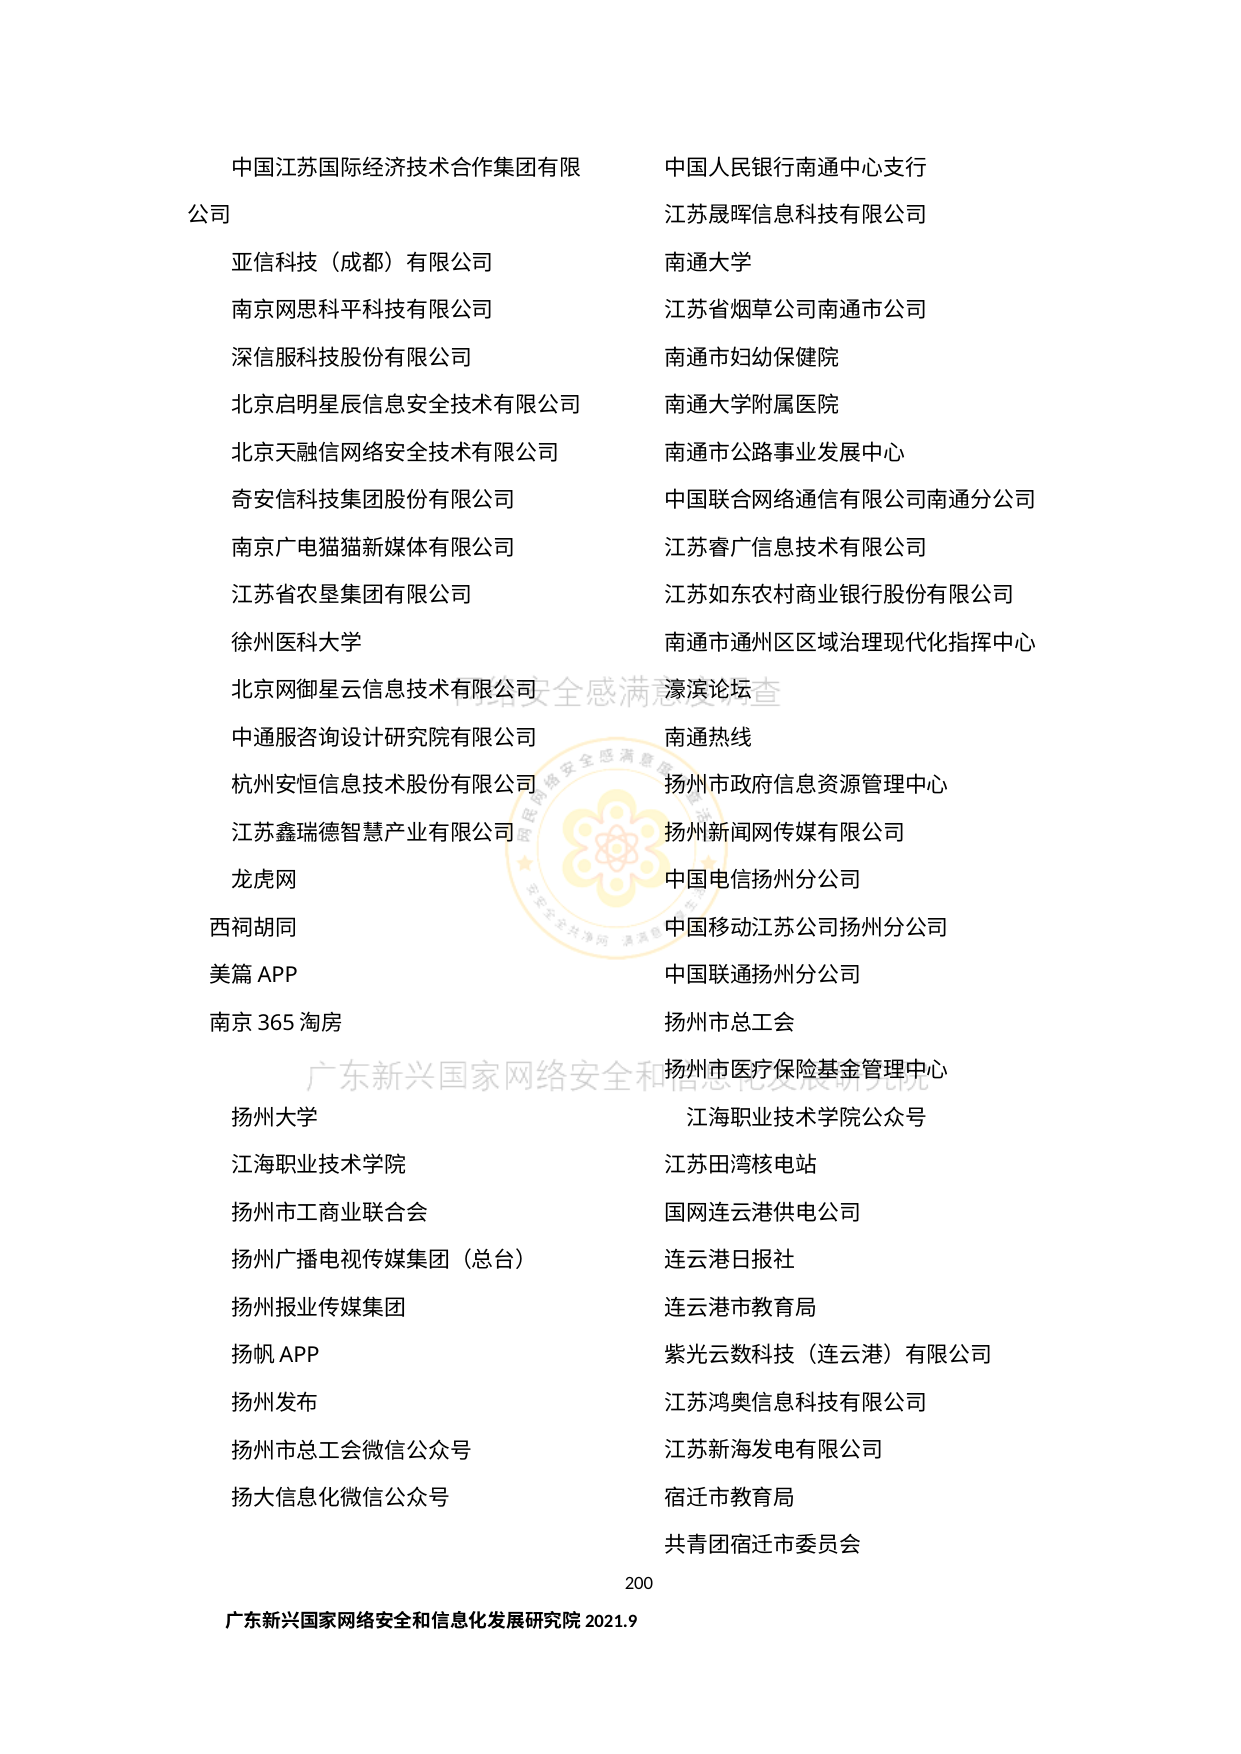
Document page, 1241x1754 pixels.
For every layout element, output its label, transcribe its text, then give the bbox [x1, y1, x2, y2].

text 江苏晟晖信息科技有限公司 [642, 197, 1053, 229]
text 江海职业技术学院 [187, 1147, 598, 1179]
text 南通大学附属医院 [642, 387, 1053, 419]
text 杭州安恒信息技术股份有限公司 [187, 767, 598, 799]
text 西祠胡同 [187, 910, 598, 942]
text 江苏田湾核电站 [642, 1147, 1053, 1179]
text 南京网思科平科技有限公司 [187, 292, 598, 324]
text 徐州医科大学 [187, 625, 598, 657]
text 江苏新海发电有限公司 [642, 1432, 1053, 1464]
text 亚信科技（成都）有限公司 [187, 245, 598, 277]
text 中国人民银行南通中心支行 [642, 150, 1053, 182]
text 共青团宿迁市委员会 [642, 1527, 1053, 1559]
text 龙虎网 [187, 862, 598, 894]
text 南通市通州区区域治理现代化指挥中心 [642, 625, 1053, 657]
text 南通市妇幼保健院 [642, 340, 1053, 372]
text 紫光云数科技（连云港）有限公司 [642, 1337, 1053, 1369]
text 江苏鸿奥信息科技有限公司 [642, 1385, 1053, 1417]
text 北京启明星辰信息安全技术有限公司 [187, 387, 598, 419]
text 奇安信科技集团股份有限公司 [187, 482, 598, 514]
text 连云港日报社 [642, 1242, 1053, 1274]
text 中国联合网络通信有限公司南通分公司 [642, 482, 1053, 514]
text 扬州广播电视传媒集团（总台） [187, 1242, 598, 1274]
text 扬州报业传媒集团 [187, 1290, 598, 1322]
text 国网连云港供电公司 [642, 1195, 1053, 1227]
text 扬帆APP [187, 1337, 598, 1369]
text 宿迁市教育局 [642, 1480, 1053, 1512]
text 扬州市总工会 [642, 1005, 1053, 1037]
text 濠滨论坛 [642, 672, 1053, 704]
text 扬大信息化微信公众号 [187, 1480, 598, 1512]
text 深信服科技股份有限公司 [187, 340, 598, 372]
text 中国联通扬州分公司 [642, 957, 1053, 989]
text 扬州发布 [187, 1385, 598, 1417]
text 中国移动江苏公司扬州分公司 [642, 910, 1053, 942]
text 南京广电猫猫新媒体有限公司 [187, 530, 598, 562]
text 扬州市政府信息资源管理中心 [642, 767, 1053, 799]
text 江苏如东农村商业银行股份有限公司 [642, 577, 1053, 609]
text 中国电信扬州分公司 [642, 862, 1053, 894]
text 北京网御星云信息技术有限公司 [187, 672, 598, 704]
text 南通市公路事业发展中心 [642, 435, 1053, 467]
text 中通服咨询设计研究院有限公司 [187, 720, 598, 752]
text 北京天融信网络安全技术有限公司 [187, 435, 598, 467]
text 江苏鑫瑞德智慧产业有限公司 [187, 815, 598, 847]
text 南通大学 [642, 245, 1053, 277]
text 扬州市医疗保险基金管理中心 [642, 1052, 1053, 1084]
text 南通热线 [642, 720, 1053, 752]
text 扬州大学 [187, 1100, 598, 1132]
text 美篇APP [187, 957, 598, 989]
text 扬州市工商业联合会 [187, 1195, 598, 1227]
text 江苏睿广信息技术有限公司 [642, 530, 1053, 562]
text 扬州新闻网传媒有限公司 [642, 815, 1053, 847]
text 扬州市总工会微信公众号 [187, 1433, 598, 1464]
text 南京365淘房 [187, 1005, 598, 1037]
text 江海职业技术学院公众号 [642, 1100, 1053, 1132]
text 连云港市教育局 [642, 1290, 1053, 1322]
text 江苏省农垦集团有限公司 [187, 577, 598, 609]
text 中国江苏国际经济技术合作集团有限公司 [187, 150, 598, 229]
text 江苏省烟草公司南通市公司 [642, 292, 1053, 324]
